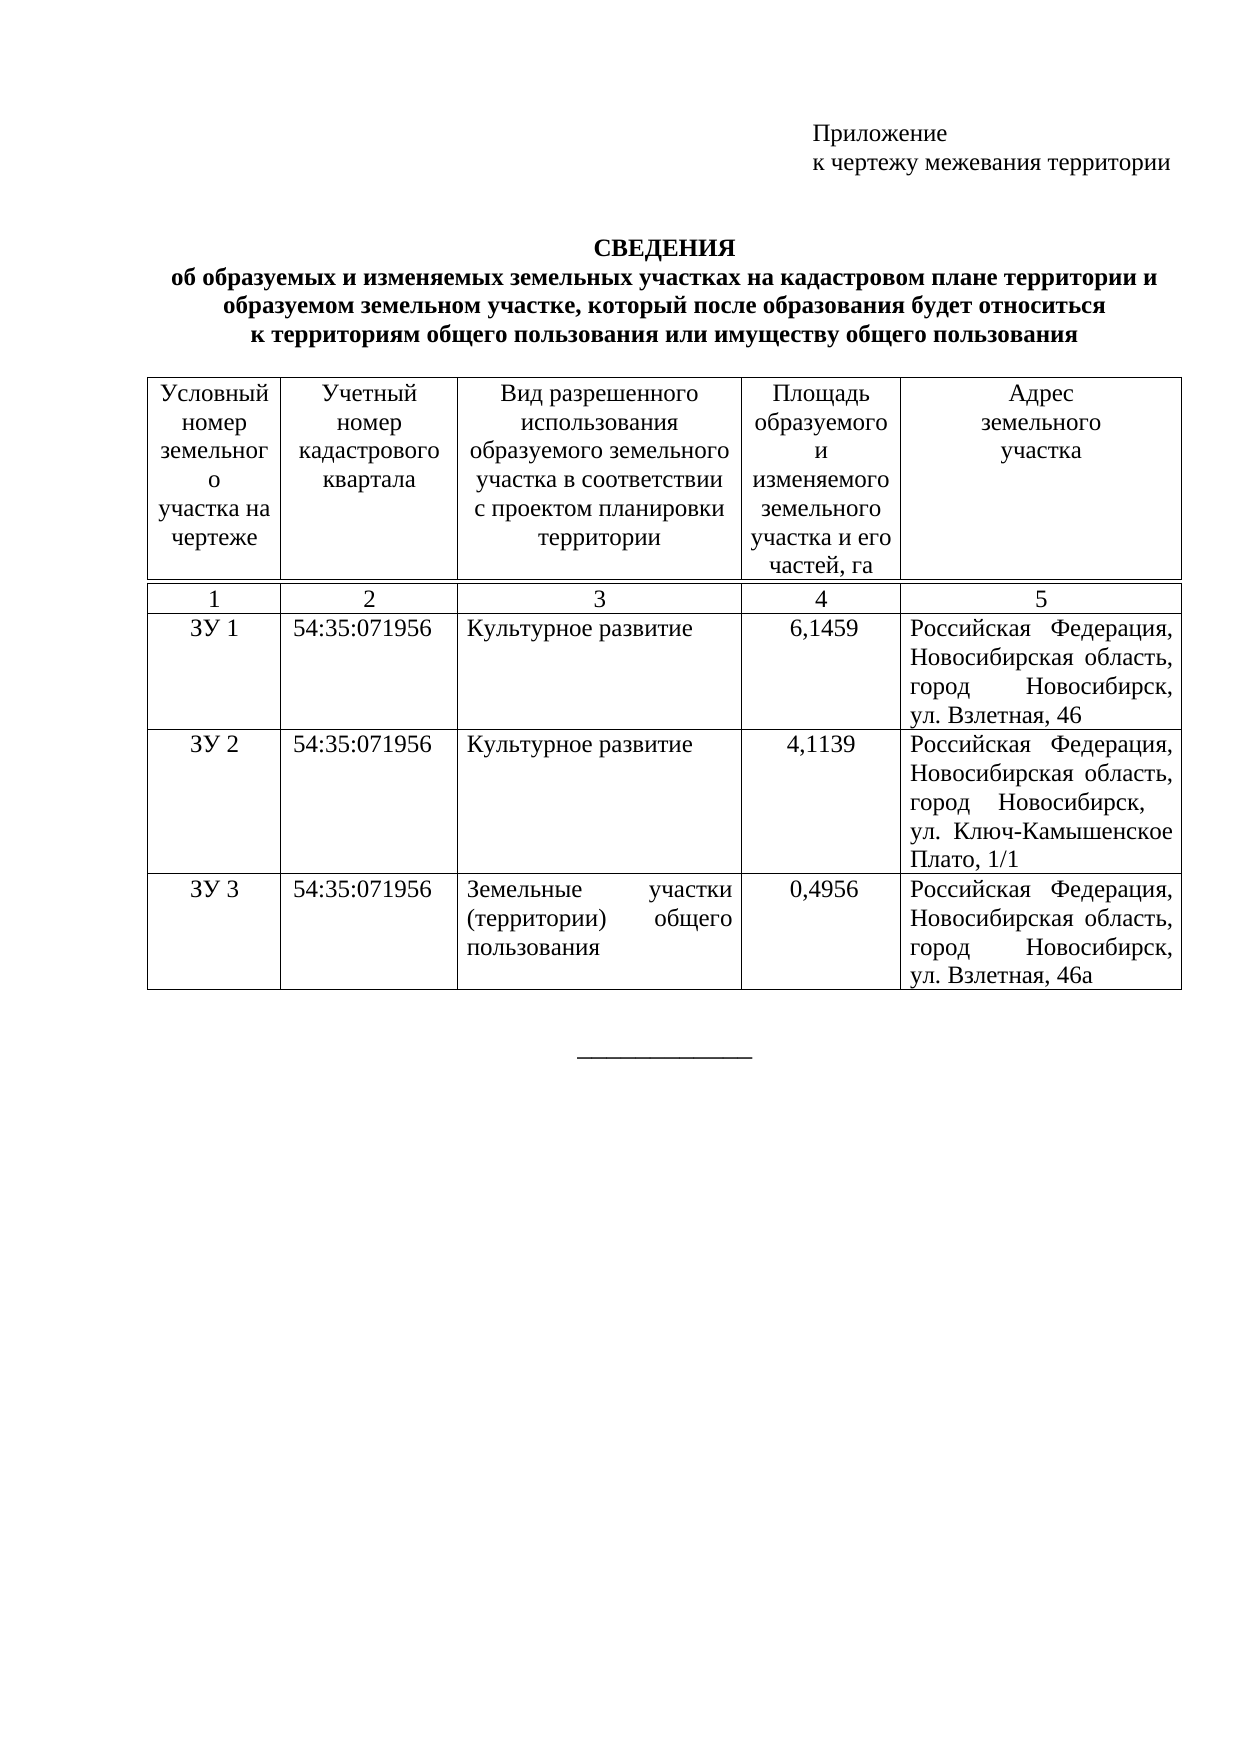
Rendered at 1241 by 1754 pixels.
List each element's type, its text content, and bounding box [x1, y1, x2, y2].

text к чертежу межевания территории [738, 147, 1181, 176]
table_cell Российская Федерация, Новосибирская область, город Новосибирск, ул. Ключ-Камышенское Плато, 1/1 [901, 730, 1181, 873]
table_header Площадь образуемого и изменяемого земельного участка и его частей, га [742, 378, 900, 579]
table_header 3 [458, 584, 741, 612]
text Приложение [738, 118, 1181, 147]
table_cell 0,4956 [742, 874, 900, 989]
text к территориям общего пользования или имуществу общего пользования [148, 319, 1181, 348]
text об образуемых и изменяемых земельных участках на кадастровом плане территории и [148, 262, 1181, 291]
table_header 1 [148, 584, 280, 612]
table_cell Культурное развитие [458, 730, 741, 873]
table_cell Культурное развитие [458, 614, 741, 728]
table_cell Российская Федерация, Новосибирская область, город Новосибирск, ул. Взлетная, 46а [901, 874, 1181, 989]
table_cell 54:35:071956 [281, 874, 457, 989]
table_header 4 [742, 584, 900, 612]
table_cell 6,1459 [742, 614, 900, 728]
text образуемом земельном участке, который после образования будет относиться [148, 291, 1181, 319]
table_cell ЗУ 1 [148, 614, 280, 728]
table_cell 4,1139 [742, 730, 900, 873]
table_header Учетный номер кадастрового квартала [281, 378, 457, 579]
table_cell 54:35:071956 [281, 730, 457, 873]
table_cell 54:35:071956 [281, 614, 457, 728]
table_cell Земельные участки (территории) общего пользования [458, 874, 741, 989]
text ____________ [148, 1028, 1181, 1061]
table_cell ЗУ 2 [148, 730, 280, 873]
table_cell Российская Федерация, Новосибирская область, город Новосибирск, ул. Взлетная, 46 [901, 614, 1181, 728]
table_header 2 [281, 584, 457, 612]
table_header Адрес земельного участка [901, 378, 1181, 579]
table_cell ЗУ 3 [148, 874, 280, 989]
table_header 5 [901, 584, 1181, 612]
table_header Вид разрешенного использования образуемого земельного участка в соответствии с проектом планировки территории [458, 378, 741, 579]
table_header Условный номер земельного участка на чертеже [148, 378, 280, 579]
text СВЕДЕНИЯ [148, 233, 1181, 262]
